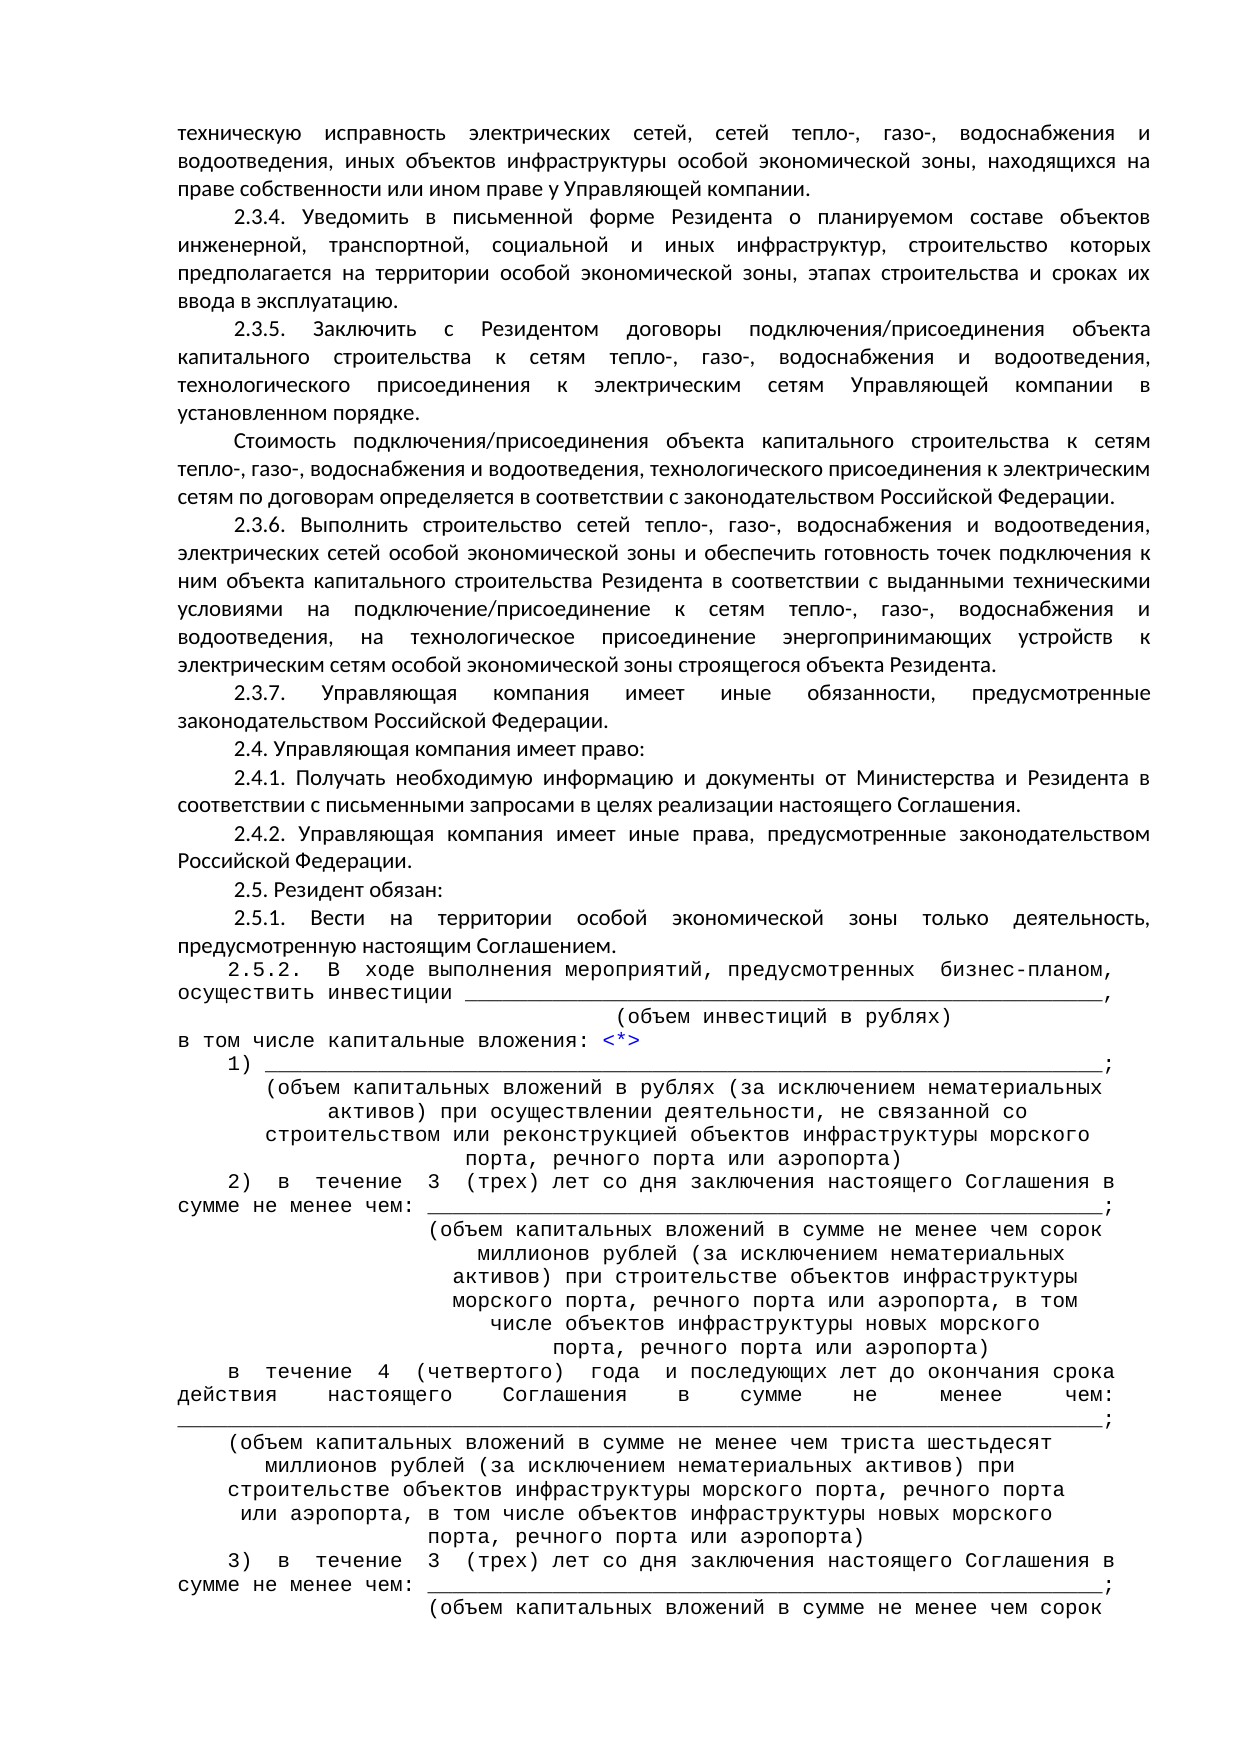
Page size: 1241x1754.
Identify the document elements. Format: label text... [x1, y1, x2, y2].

text числе объектов инфраструктуры новых морского [177, 1313, 1152, 1337]
text 3) в течение 3 (трех) лет со дня заключения настоящего Соглашения в [177, 1550, 1152, 1573]
text осуществить инвестиции ___________________________________________________, [177, 982, 1152, 1006]
text Стоимость подключения/присоединения объекта капитального строительства к сетям тепло-, газо-, водоснабжения и водоотведения, технологического присоединения к электрическим сетям по договорам определяется в соответствии с законодательством Российской Федерации. [177, 426, 1152, 510]
text сумме не менее чем: ______________________________________________________; [177, 1195, 1152, 1219]
text морского порта, речного порта или аэропорта, в том [177, 1290, 1152, 1313]
text (объем капитальных вложений в сумме не менее чем триста шестьдесят [177, 1432, 1152, 1455]
text строительстве объектов инфраструктуры морского порта, речного порта [177, 1479, 1152, 1503]
text или аэропорта, в том числе объектов инфраструктуры новых морского [177, 1503, 1152, 1526]
text в течение 4 (четвертого) года и последующих лет до окончания срока [177, 1361, 1152, 1384]
text 2.4. Управляющая компания имеет право: [177, 734, 1152, 763]
text 2.4.2. Управляющая компания имеет иные права, предусмотренные законодательством Российской Федерации. [177, 819, 1152, 875]
text __________________________________________________________________________; [177, 1408, 1152, 1432]
text (объем капитальных вложений в сумме не менее чем сорок [177, 1219, 1152, 1242]
text миллионов рублей (за исключением нематериальных [177, 1242, 1152, 1266]
text 2.3.5. Заключить с Резидентом договоры подключения/присоединения объекта капитального строительства к сетям тепло-, газо-, водоснабжения и водоотведения, технологического присоединения к электрическим сетям Управляющей компании в установленном порядке. [177, 314, 1152, 426]
text 2.3.7. Управляющая компания имеет иные обязанности, предусмотренные законодательством Российской Федерации. [177, 678, 1152, 734]
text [177, 118, 1152, 202]
text активов) при осуществлении деятельности, не связанной со [177, 1101, 1152, 1124]
text порта, речного порта или аэропорта) [177, 1337, 1152, 1361]
text 2.5.2. В ходе выполнения мероприятий, предусмотренных бизнес-планом, [177, 959, 1152, 982]
text строительством или реконструкцией объектов инфраструктуры морского [177, 1124, 1152, 1148]
text миллионов рублей (за исключением нематериальных активов) при [177, 1455, 1152, 1479]
text 2.4.1. Получать необходимую информацию и документы от Министерства и Резидента в соответствии с письменными запросами в целях реализации настоящего Соглашения. [177, 763, 1152, 819]
text (объем капитальных вложений в рублях (за исключением нематериальных [177, 1077, 1152, 1101]
text порта, речного порта или аэропорта) [177, 1526, 1152, 1550]
text 2.5. Резидент обязан: [177, 875, 1152, 903]
text в том числе капитальные вложения: <*> [177, 1030, 1152, 1053]
text 2.3.6. Выполнить строительство сетей тепло-, газо-, водоснабжения и водоотведения, электрических сетей особой экономической зоны и обеспечить готовность точек подключения к ним объекта капитального строительства Резидента в соответствии с выданными техническими условиями на подключение/присоединение к сетям тепло-, газо-, водоснабжения и водоотведения, на технологическое присоединение энергопринимающих устройств к электрическим сетям особой экономической зоны строящегося объекта Резидента. [177, 510, 1152, 678]
text действия настоящего Соглашения в сумме не менее чем: [177, 1384, 1152, 1408]
text (объем инвестиций в рублях) [177, 1006, 1152, 1030]
text (объем капитальных вложений в сумме не менее чем сорок [177, 1597, 1152, 1621]
text порта, речного порта или аэропорта) [177, 1148, 1152, 1172]
text 2.3.4. Уведомить в письменной форме Резидента о планируемом составе объектов инженерной, транспортной, социальной и иных инфраструктур, строительство которых предполагается на территории особой экономической зоны, этапах строительства и сроках их ввода в эксплуатацию. [177, 202, 1152, 314]
text 1) ___________________________________________________________________; [177, 1053, 1152, 1077]
text сумме не менее чем: ______________________________________________________; [177, 1573, 1152, 1597]
text 2.5.1. Вести на территории особой экономической зоны только деятельность, предусмотренную настоящим Соглашением. [177, 903, 1152, 959]
text 2) в течение 3 (трех) лет со дня заключения настоящего Соглашения в [177, 1172, 1152, 1195]
text активов) при строительстве объектов инфраструктуры [177, 1266, 1152, 1290]
